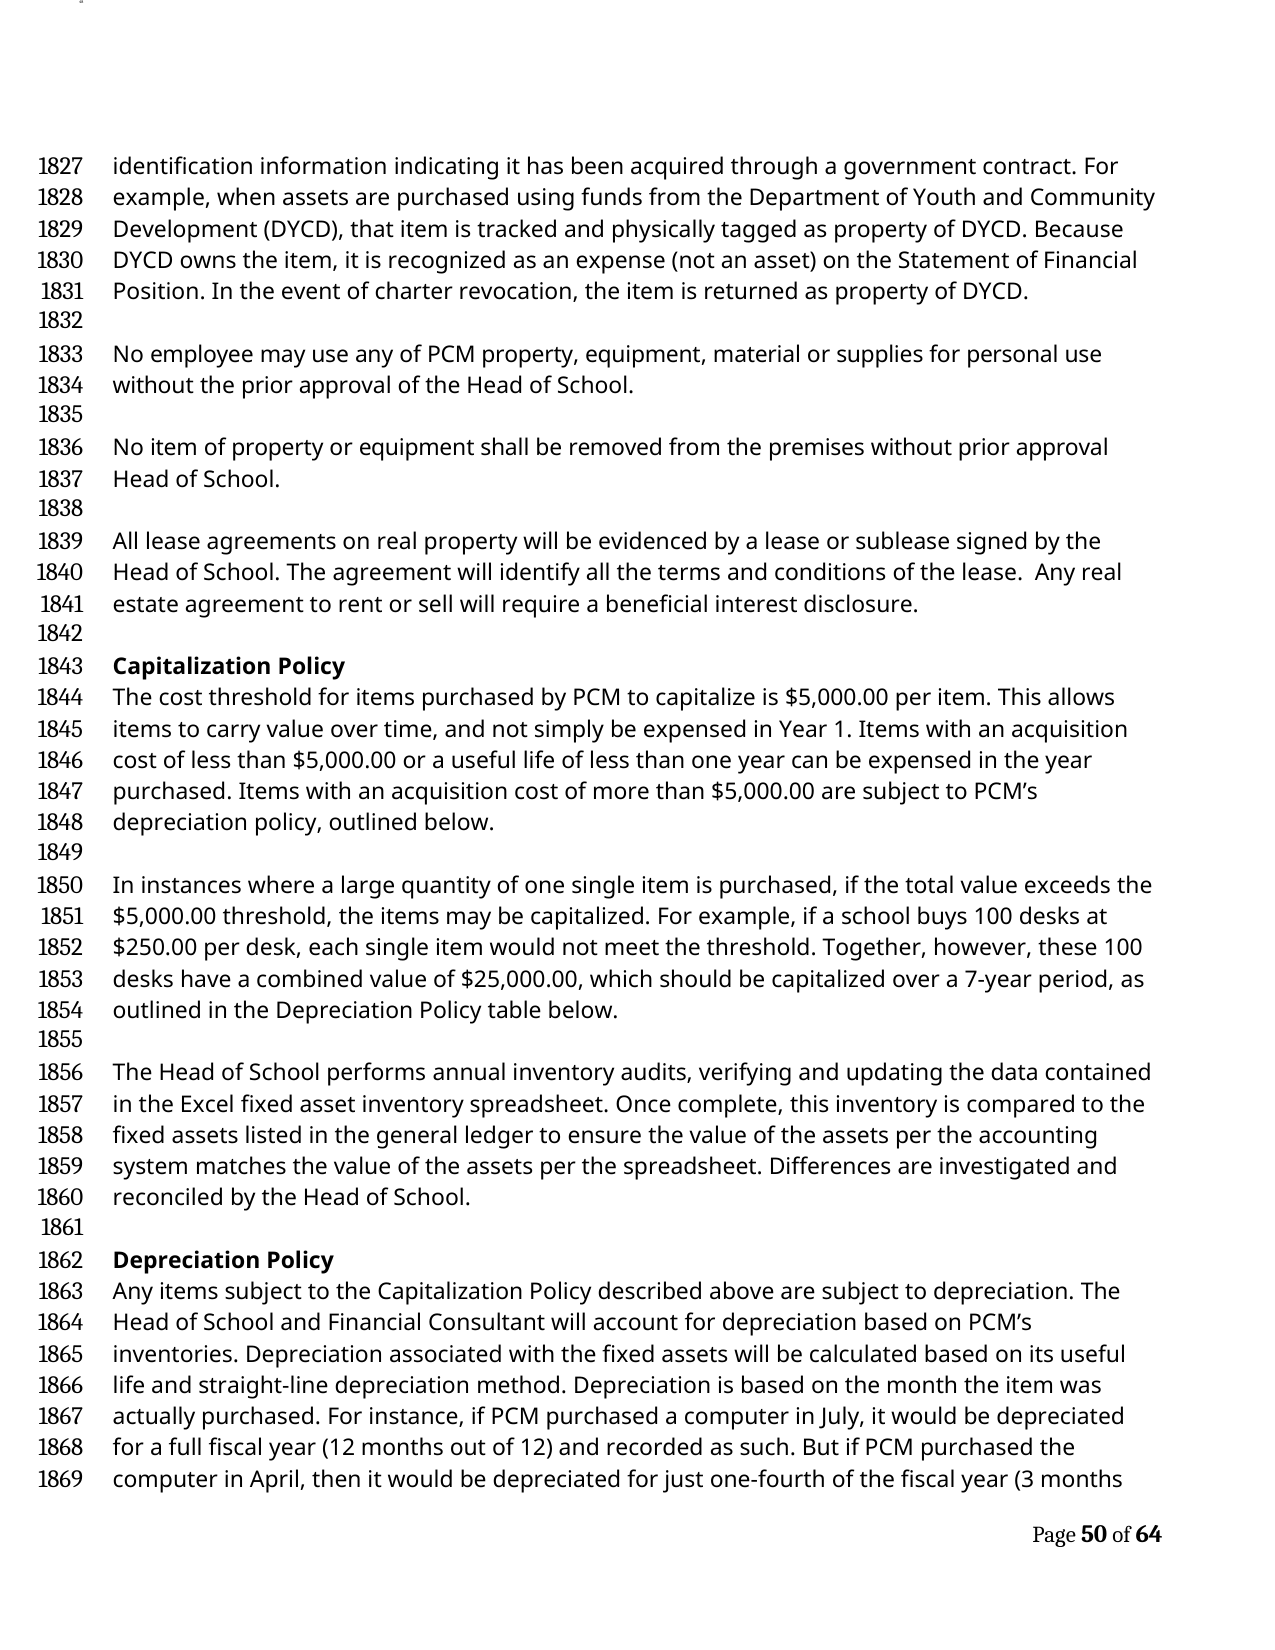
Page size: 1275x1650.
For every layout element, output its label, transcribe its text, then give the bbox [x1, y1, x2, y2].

text In instances where a large quantity of one single item is purchased, if the total value exceeds the $5,000.00 threshold, the items may be capitalized. For example, if a school buys 100 desks at $250.00 per desk, each single item would not meet the threshold. Together, however, these 100 desks have a combined value of $25,000.00, which should be capitalized over a 7-year period, as outlined in the Depreciation Policy table below. [112, 869, 1160, 1025]
subtitle Capitalization Policy [112, 650, 1162, 681]
text No item of property or equipment shall be removed from the premises without prior approval Head of School. [112, 431, 1160, 494]
text The Head of School performs annual inventory audits, verifying and updating the data contained in the Excel fixed asset inventory spreadsheet. Once complete, this inventory is compared to the fixed assets listed in the general ledger to ensure the value of the assets per the accounting system matches the value of the assets per the spreadsheet. Differences are investigated and reconciled by the Head of School. [112, 1056, 1160, 1212]
subtitle Depreciation Policy [112, 1244, 1162, 1275]
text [112, 150, 1160, 306]
text The cost threshold for items purchased by PCM to capitalize is $5,000.00 per item. This allows items to carry value over time, and not simply be expensed in Year 1. Items with an acquisition cost of less than $5,000.00 or a useful life of less than one year can be expensed in the year purchased. Items with an acquisition cost of more than $5,000.00 are subject to PCM’s depreciation policy, outlined below. [112, 681, 1160, 837]
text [112, 1275, 1160, 1494]
text No employee may use any of PCM property, equipment, material or supplies for personal use without the prior approval of the Head of School. [112, 337, 1160, 400]
text All lease agreements on real property will be evidenced by a lease or sublease signed by the Head of School. The agreement will identify all the terms and conditions of the lease. Any real estate agreement to rent or sell will require a beneficial interest disclosure. [112, 525, 1160, 619]
